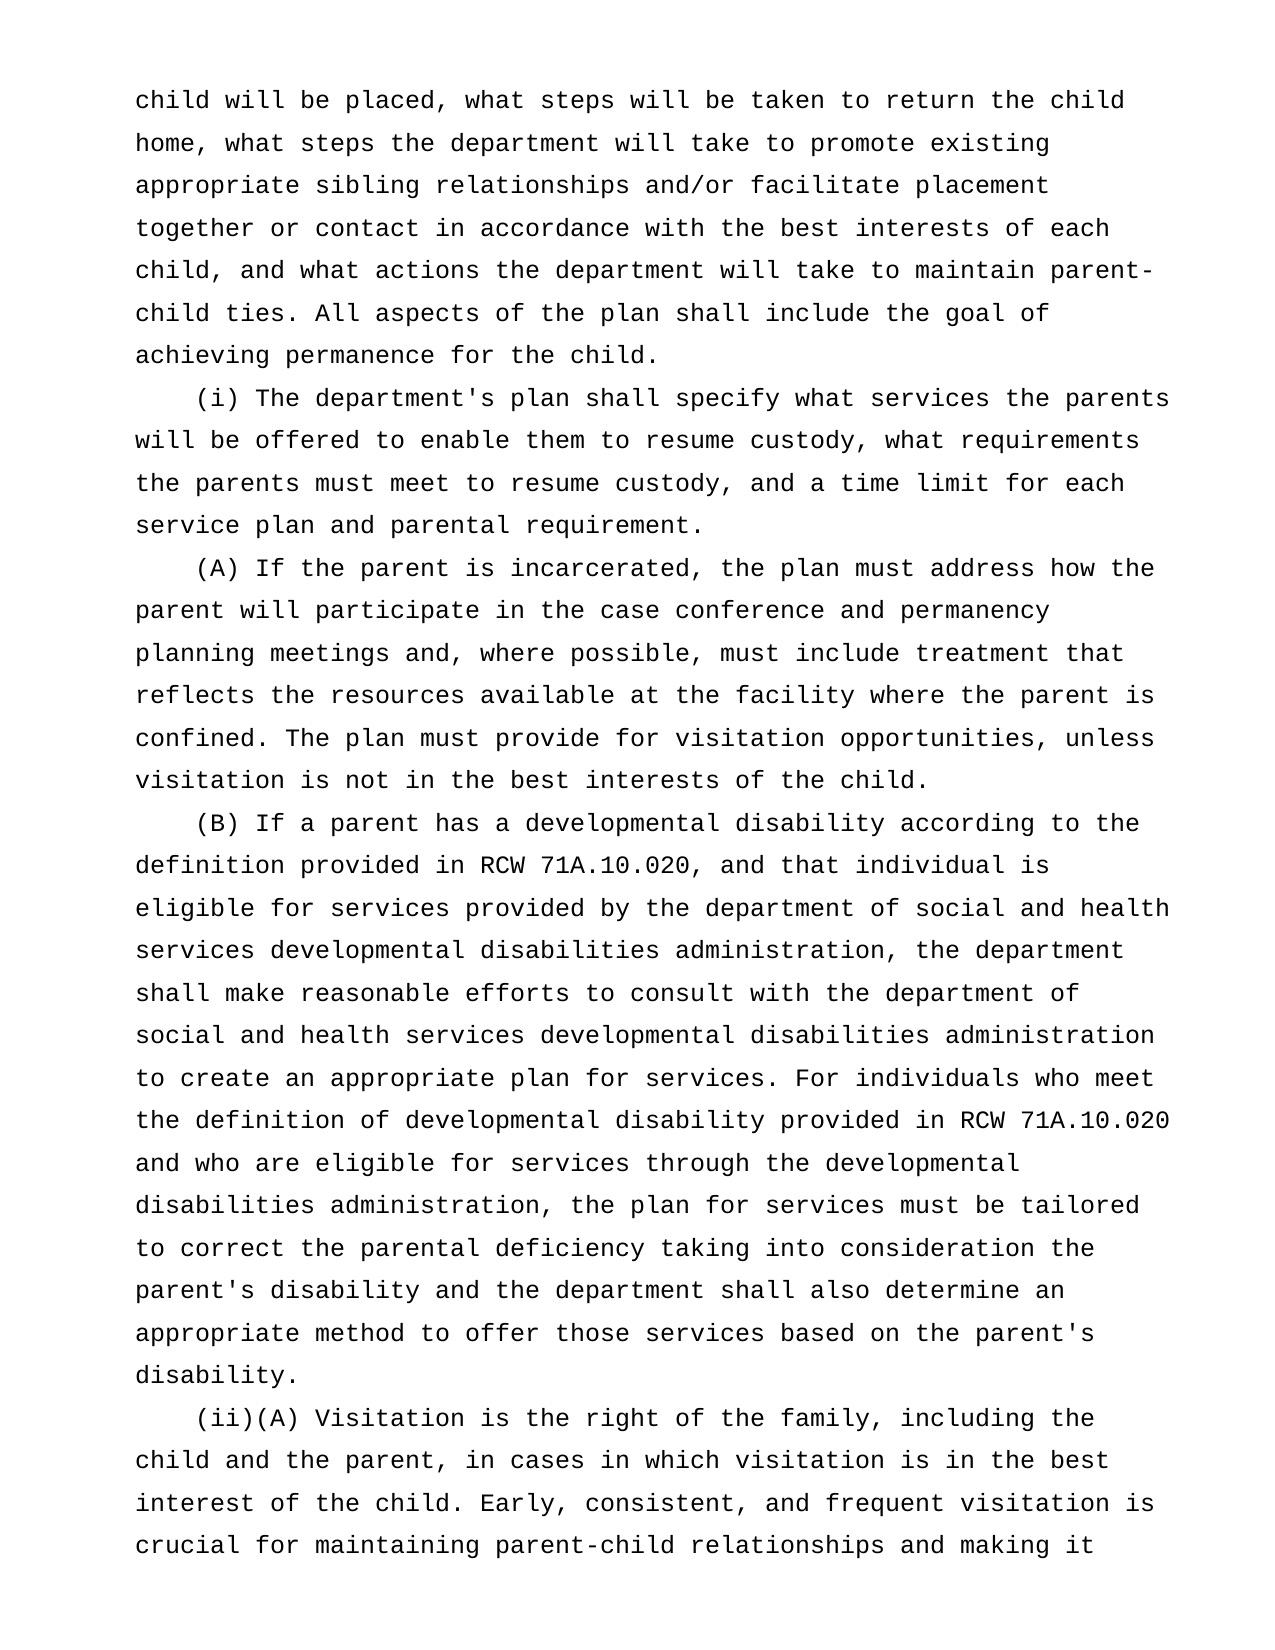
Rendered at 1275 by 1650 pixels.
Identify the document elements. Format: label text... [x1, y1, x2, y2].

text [135, 1392, 1170, 1562]
text (B) If a parent has a developmental disability according to the definition provided in RCW 71A.10.020, and that individual is eligible for services provided by the department of social and health services developmental disabilities administration, the department shall make reasonable efforts to consult with the department of social and health services developmental disabilities administration to create an appropriate plan for services. For individuals who meet the definition of developmental disability provided in RCW 71A.10.020 and who are eligible for services through the developmental disabilities administration, the plan for services must be tailored to correct the parental deficiency taking into consideration the parent's disability and the department shall also determine an appropriate method to offer those services based on the parent's disability. [135, 797, 1170, 1392]
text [135, 75, 1170, 372]
text (A) If the parent is incarcerated, the plan must address how the parent will participate in the case conference and permanency planning meetings and, where possible, must include treatment that reflects the resources available at the facility where the parent is confined. The plan must provide for visitation opportunities, unless visitation is not in the best interests of the child. [135, 542, 1170, 797]
text (i) The department's plan shall specify what services the parents will be offered to enable them to resume custody, what requirements the parents must meet to resume custody, and a time limit for each service plan and parental requirement. [135, 372, 1170, 542]
